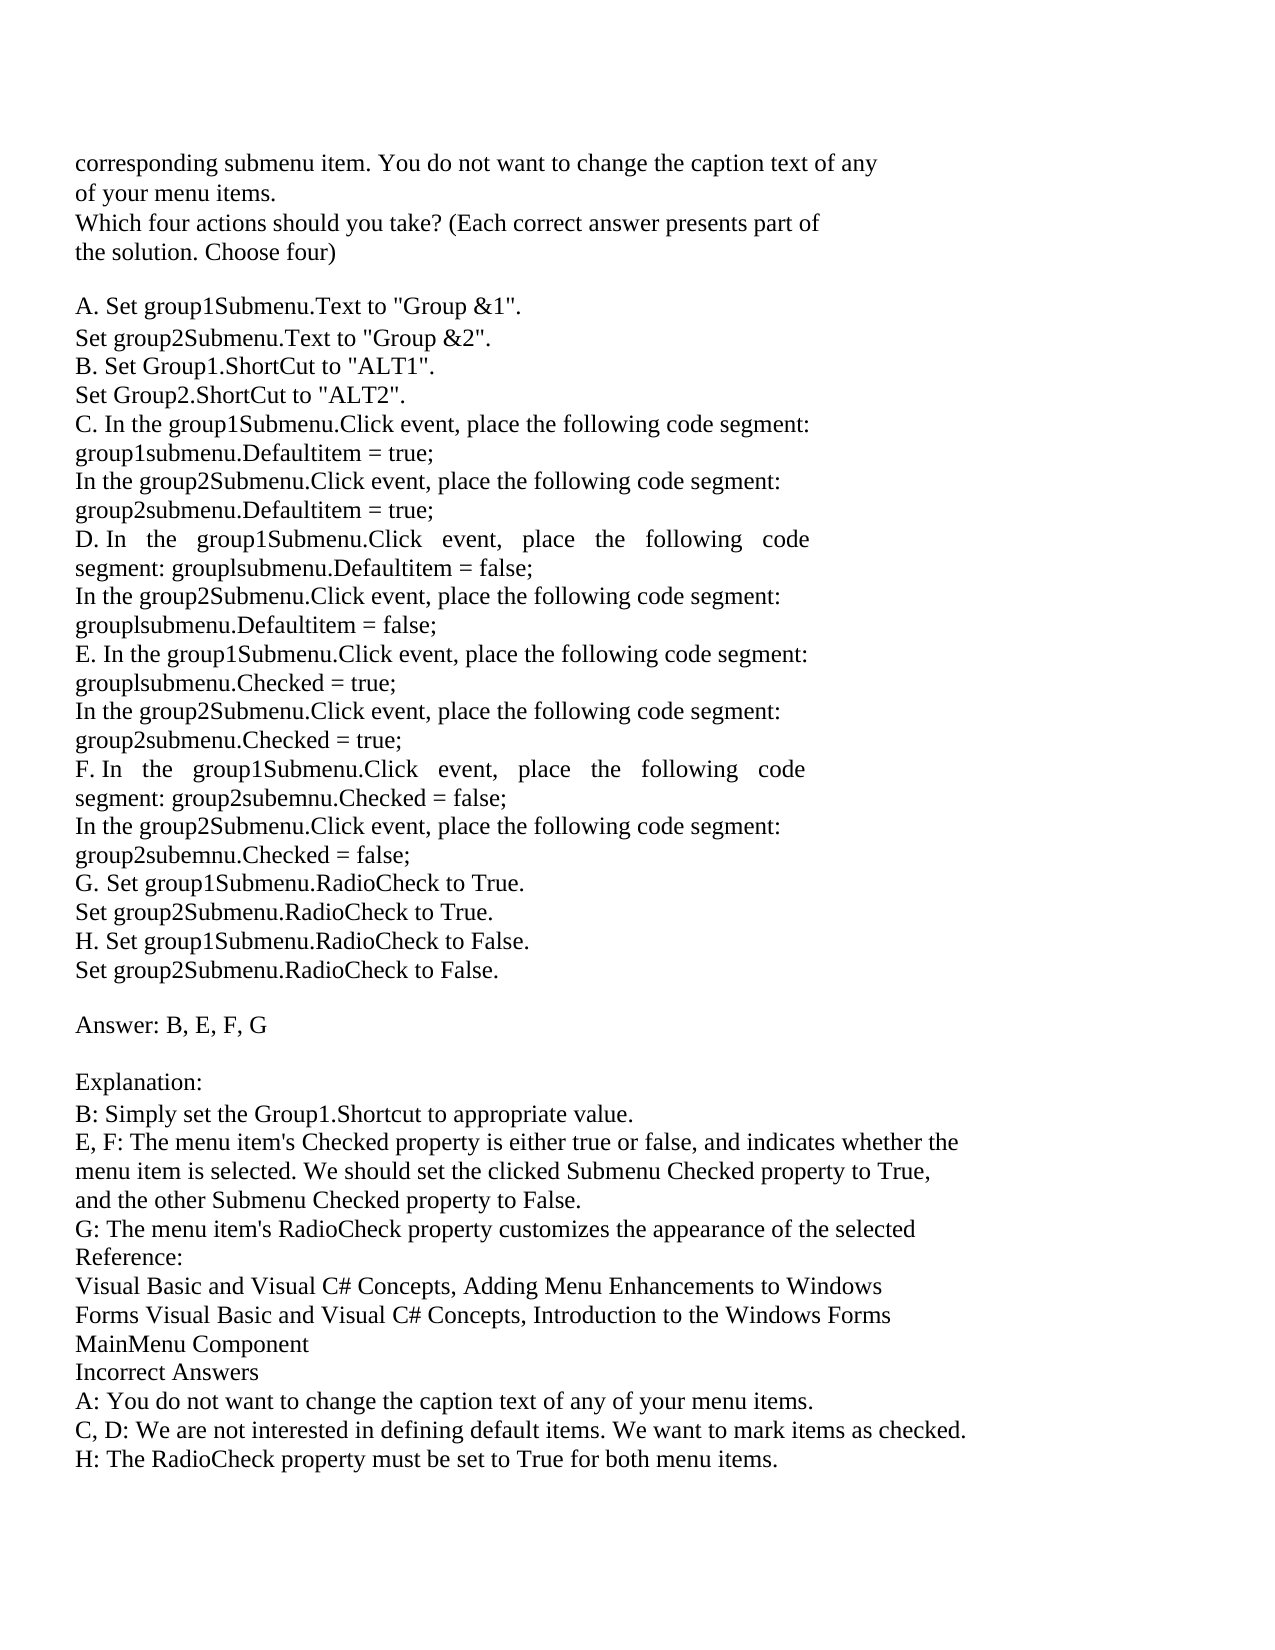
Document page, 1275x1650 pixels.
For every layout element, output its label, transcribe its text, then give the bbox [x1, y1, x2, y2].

text corresponding submenu item. You do not want to change the caption text of any of your menu items. [75, 148, 904, 207]
list Set group1Submenu.RadioCheck to True. [75, 869, 973, 897]
text A. Set group1Submenu.Text to "Group &1". [75, 291, 973, 320]
text E, F: The menu item's Checked property is either true or false, and indicates whether the menu item is selected. We should set the clicked Submenu Checked property to True, and the other Submenu Checked property to False. [75, 1127, 973, 1214]
list Set Group1.ShortCut to "ALT1". Set Group2.ShortCut to "ALT2". [75, 351, 435, 409]
text Explanation: [75, 1067, 973, 1096]
text B: Simply set the Group1.Shortcut to appropriate value. [75, 1099, 973, 1127]
list The menu item's RadioCheck property customizes the appearance of the selected Reference: [75, 1214, 917, 1271]
text Visual Basic and Visual C# Concepts, Adding Menu Enhancements to Windows Forms Visual Basic and Visual C# Concepts, Introduction to the Windows Forms MainMenu Component [75, 1271, 952, 1357]
text Which four actions should you take? (Each correct answer presents part of the solution. Choose four) [75, 208, 856, 266]
text In the group2Submenu.Click event, place the following code segment: group2subemnu.Checked = false; [75, 811, 781, 869]
text Set group2Submenu.RadioCheck to False. [75, 955, 973, 984]
list The RadioCheck property must be set to True for both menu items. [75, 1444, 973, 1472]
text H. Set group1Submenu.RadioCheck to False. [75, 926, 973, 955]
list In the group1Submenu.Click event, place the following code segment: grouplsubmenu.Defaultitem = false; [75, 524, 810, 581]
list In the group1Submenu.Click event, place the following code segment: grouplsubmenu.Checked = true; [75, 639, 808, 696]
text In the group2Submenu.Click event, place the following code segment: group2submenu.Defaultitem = true; [75, 466, 781, 524]
text C, D: We are not interested in defining default items. We want to mark items as checked. [75, 1415, 973, 1444]
list In the group1Submenu.Click event, place the following code segment: group1submenu.Defaultitem = true; [75, 409, 810, 466]
text Set group2Submenu.Text to "Group &2". [75, 323, 973, 351]
text Answer: B, E, F, G [75, 1010, 973, 1038]
text Incorrect Answers [75, 1357, 973, 1386]
list In the group1Submenu.Click event, place the following code segment: group2subemnu.Checked = false; [75, 754, 806, 811]
text In the group2Submenu.Click event, place the following code segment: grouplsubmenu.Defaultitem = false; [75, 581, 781, 639]
text Set group2Submenu.RadioCheck to True. [75, 897, 973, 926]
list You do not want to change the caption text of any of your menu items. [75, 1386, 973, 1415]
text In the group2Submenu.Click event, place the following code segment: group2submenu.Checked = true; [75, 696, 781, 754]
